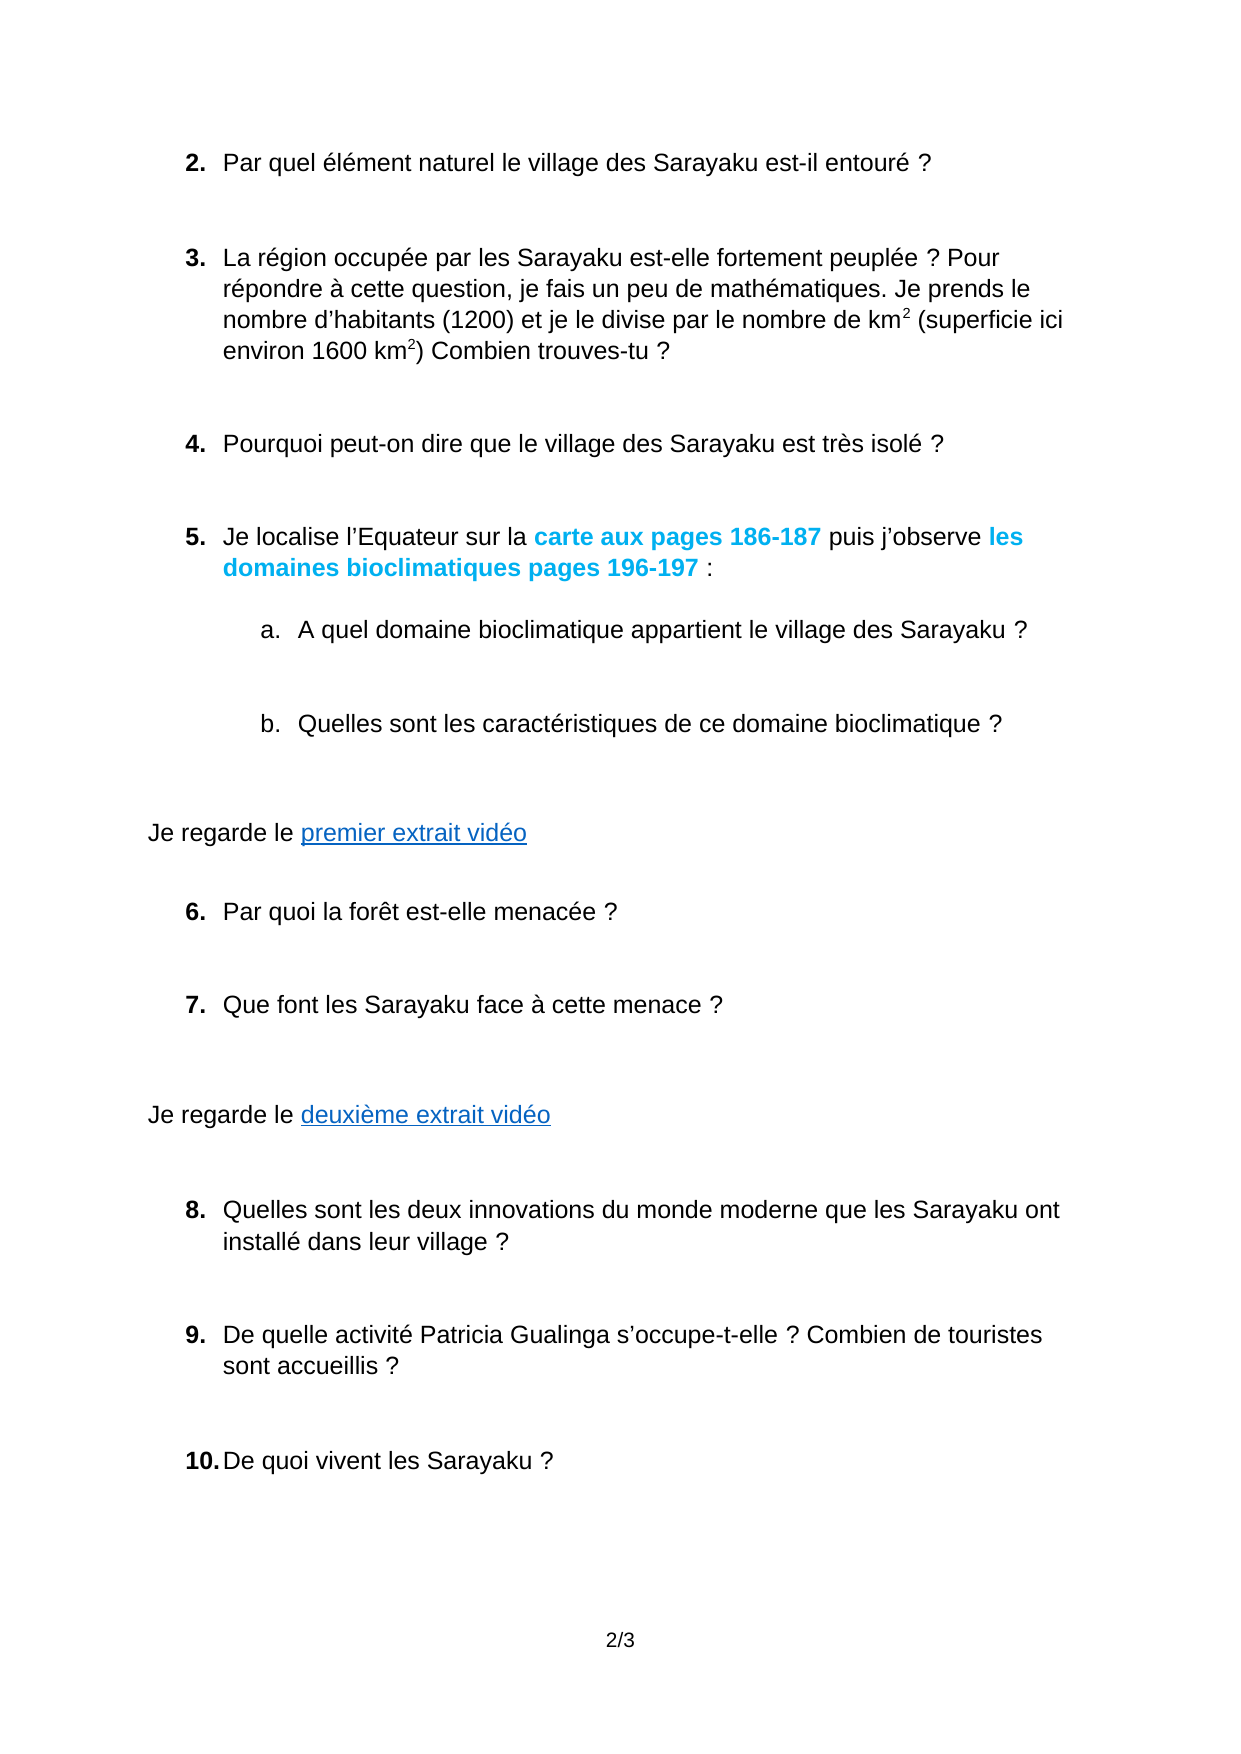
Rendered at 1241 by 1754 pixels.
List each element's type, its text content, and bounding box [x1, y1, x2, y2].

list Je localise l’Equateur sur la carte aux pages 186-187 puis j’observe les domaines bioclimatiques pages 196-197 : [185, 522, 1093, 582]
list Quelles sont les deux innovations du monde moderne que les Sarayaku ont installé dans leur village ? [185, 1196, 1093, 1255]
list La région occupée par les Sarayaku est-elle fortement peuplée ? Pour répondre à cette question, je fais un peu de mathématiques. Je prends le nombre d’habitants (1200) et je le divise par le nombre de km2 (superficie ici environ 1600 km2) Combien trouves-tu ? [185, 243, 1093, 365]
list De quoi vivent les Sarayaku ? [185, 1446, 1093, 1475]
list Par quoi la forêt est-elle menacée ? [185, 897, 1093, 926]
list Que font les Sarayaku face à cette menace ? [185, 990, 1093, 1019]
list Pourquoi peut-on dire que le village des Sarayaku est très isolé ? [185, 429, 1093, 458]
text Je regarde le deuxième extrait vidéo [148, 1100, 1093, 1129]
list De quelle activité Patricia Gualinga s’occupe-t-elle ? Combien de touristes sont accueillis ? [185, 1320, 1093, 1379]
list Quelles sont les caractéristiques de ce domaine bioclimatique ? [260, 709, 1093, 737]
list A quel domaine bioclimatique appartient le village des Sarayaku ? [260, 616, 1093, 644]
text Je regarde le premier extrait vidéo [148, 818, 1093, 847]
list Par quel élément naturel le village des Sarayaku est-il entouré ? [185, 148, 1093, 176]
